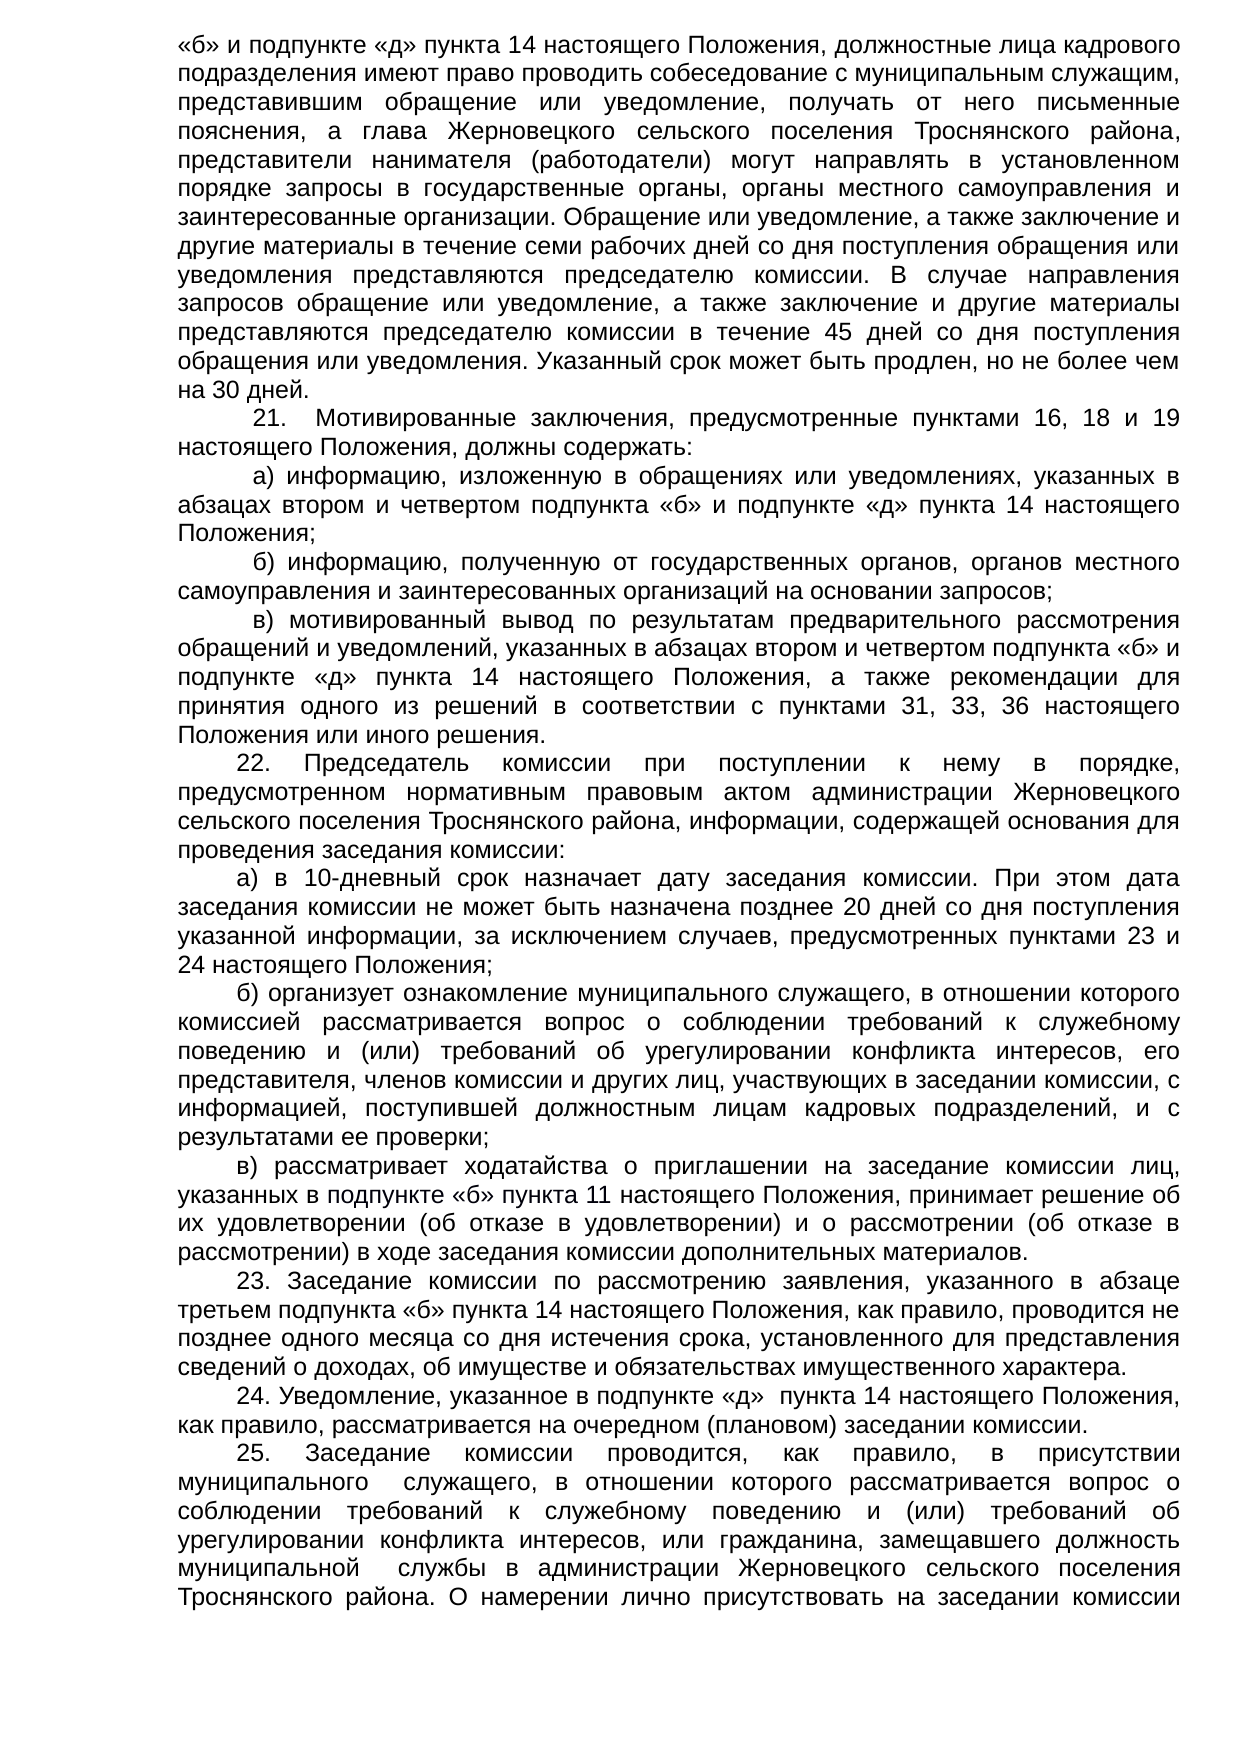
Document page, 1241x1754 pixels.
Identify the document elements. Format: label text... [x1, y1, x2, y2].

text 22. Председатель комиссии при поступлении к нему в порядке, предусмотренном нормативным правовым актом администрации Жерновецкого сельского поселения Троснянского района, информации, содержащей основания для проведения заседания комиссии: [177, 748, 1181, 863]
text в) рассматривает ходатайства о приглашении на заседание комиссии лиц, указанных в подпункте «б» пункта 11 настоящего Положения, принимает решение об их удовлетворении (об отказе в удовлетворении) и о рассмотрении (об отказе в рассмотрении) в ходе заседания комиссии дополнительных материалов. [177, 1151, 1181, 1266]
text 21. Мотивированные заключения, предусмотренные пунктами 16, 18 и 19 настоящего Положения, должны содержать: [177, 403, 1181, 461]
text 24. Уведомление, указанное в подпункте «д» пункта 14 настоящего Положения, как правило, рассматривается на очередном (плановом) заседании комиссии. [177, 1381, 1181, 1438]
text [177, 1438, 1181, 1611]
text 23. Заседание комиссии по рассмотрению заявления, указанного в абзаце третьем подпункта «б» пункта 14 настоящего Положения, как правило, проводится не позднее одного месяца со дня истечения срока, установленного для представления сведений о доходах, об имуществе и обязательствах имущественного характера. [177, 1266, 1181, 1381]
text б) организует ознакомление муниципального служащего, в отношении которого комиссией рассматривается вопрос о соблюдении требований к служебному поведению и (или) требований об урегулировании конфликта интересов, его представителя, членов комиссии и других лиц, участвующих в заседании комиссии, с информацией, поступившей должностным лицам кадровых подразделений, и с результатами ее проверки; [177, 978, 1181, 1151]
text а) в 10-дневный срок назначает дату заседания комиссии. При этом дата заседания комиссии не может быть назначена позднее 20 дней со дня поступления указанной информации, за исключением случаев, предусмотренных пунктами 23 и 24 настоящего Положения; [177, 863, 1181, 978]
text б) информацию, полученную от государственных органов, органов местного самоуправления и заинтересованных организаций на основании запросов; [177, 547, 1181, 604]
text а) информацию, изложенную в обращениях или уведомлениях, указанных в абзацах втором и четвертом подпункта «б» и подпункте «д» пункта 14 настоящего Положения; [177, 461, 1181, 547]
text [177, 29, 1181, 403]
text в) мотивированный вывод по результатам предварительного рассмотрения обращений и уведомлений, указанных в абзацах втором и четвертом подпункта «б» и подпункте «д» пункта 14 настоящего Положения, а также рекомендации для принятия одного из решений в соответствии с пунктами 31, 33, 36 настоящего Положения или иного решения. [177, 604, 1181, 748]
